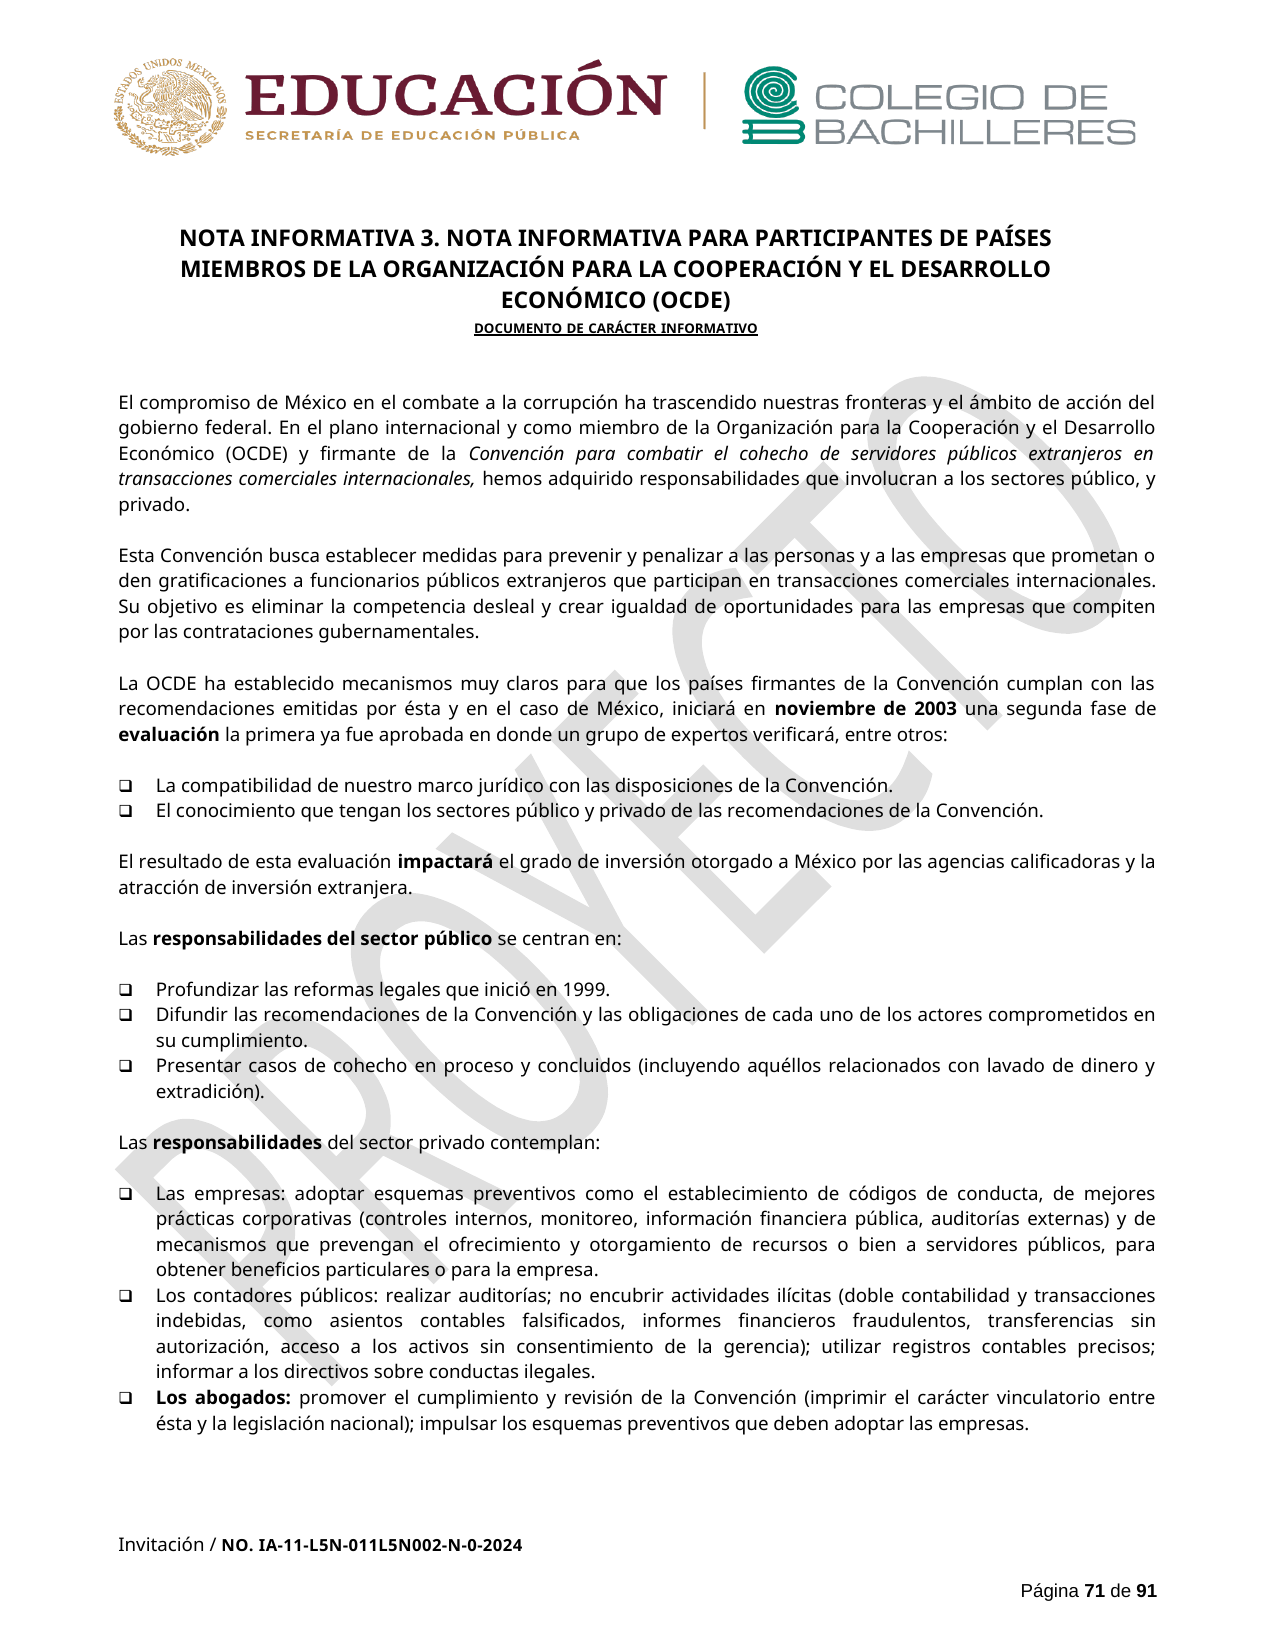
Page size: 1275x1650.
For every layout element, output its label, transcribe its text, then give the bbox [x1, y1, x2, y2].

text Las responsabilidades del sector público se centran en: [118, 925, 1157, 951]
list Las empresas: adoptar esquemas preventivos como el establecimiento de códigos de conducta, de mejores prácticas corporativas (controles internos, monitoreo, información financiera pública, auditorías externas) y de mecanismos que prevengan el ofrecimiento y otorgamiento de recursos o bien a servidores públicos, para obtener beneficios particulares o para la empresa. [118, 1180, 1157, 1282]
text Las responsabilidades del sector privado contemplan: [118, 1129, 1157, 1155]
text El compromiso de México en el combate a la corrupción ha trascendido nuestras fronteras y el ámbito de acción del gobierno federal. En el plano internacional y como miembro de la Organización para la Cooperación y el Desarrollo Económico (OCDE) y firmante de la Convención para combatir el cohecho de servidores públicos extranjeros en transacciones comerciales internacionales, hemos adquirido responsabilidades que involucran a los sectores público, y privado. [118, 389, 1157, 517]
list Presentar casos de cohecho en proceso y concluidos (incluyendo aquéllos relacionados con lavado de dinero y extradición). [118, 1053, 1157, 1104]
list Profundizar las reformas legales que inició en 1999. [118, 976, 1157, 1002]
text La OCDE ha establecido mecanismos muy claros para que los países firmantes de la Convención cumplan con las recomendaciones emitidas por ésta y en el caso de México, iniciará en noviembre de 2003 una segunda fase de evaluación la primera ya fue aprobada en donde un grupo de expertos verificará, entre otros: [118, 670, 1157, 746]
list Difundir las recomendaciones de la Convención y las obligaciones de cada uno de los actores comprometidos en su cumplimiento. [118, 1002, 1157, 1053]
list El conocimiento que tengan los sectores público y privado de las recomendaciones de la Convención. [118, 797, 1157, 823]
list Los abogados: promover el cumplimiento y revisión de la Convención (imprimir el carácter vinculatorio entre ésta y la legislación nacional); impulsar los esquemas preventivos que deben adoptar las empresas. [118, 1384, 1157, 1435]
list Los contadores públicos: realizar auditorías; no encubrir actividades ilícitas (doble contabilidad y transacciones indebidas, como asientos contables falsificados, informes financieros fraudulentos, transferencias sin autorización, acceso a los activos sin consentimiento de la gerencia); utilizar registros contables precisos; informar a los directivos sobre conductas ilegales. [118, 1282, 1157, 1384]
title NOTA INFORMATIVA 3. NOTA INFORMATIVA PARA PARTICIPANTES DE PAÍSES MIEMBROS DE LA ORGANIZACIÓN PARA LA COOPERACIÓN Y EL DESARROLLO ECONÓMICO (OCDE) [118, 222, 1113, 315]
text Esta Convención busca establecer medidas para prevenir y penalizar a las personas y a las empresas que prometan o den gratificaciones a funcionarios públicos extranjeros que participan en transacciones comerciales internacionales. Su objetivo es eliminar la competencia desleal y crear igualdad de oportunidades para las empresas que compiten por las contrataciones gubernamentales. [118, 542, 1157, 644]
title documento de carácter informativo [118, 315, 1113, 338]
text El resultado de esta evaluación impactará el grado de inversión otorgado a México por las agencias calificadoras y la atracción de inversión extranjera. [118, 848, 1157, 899]
picture [113, 58, 1136, 156]
list La compatibilidad de nuestro marco jurídico con las disposiciones de la Convención. [118, 772, 1157, 797]
